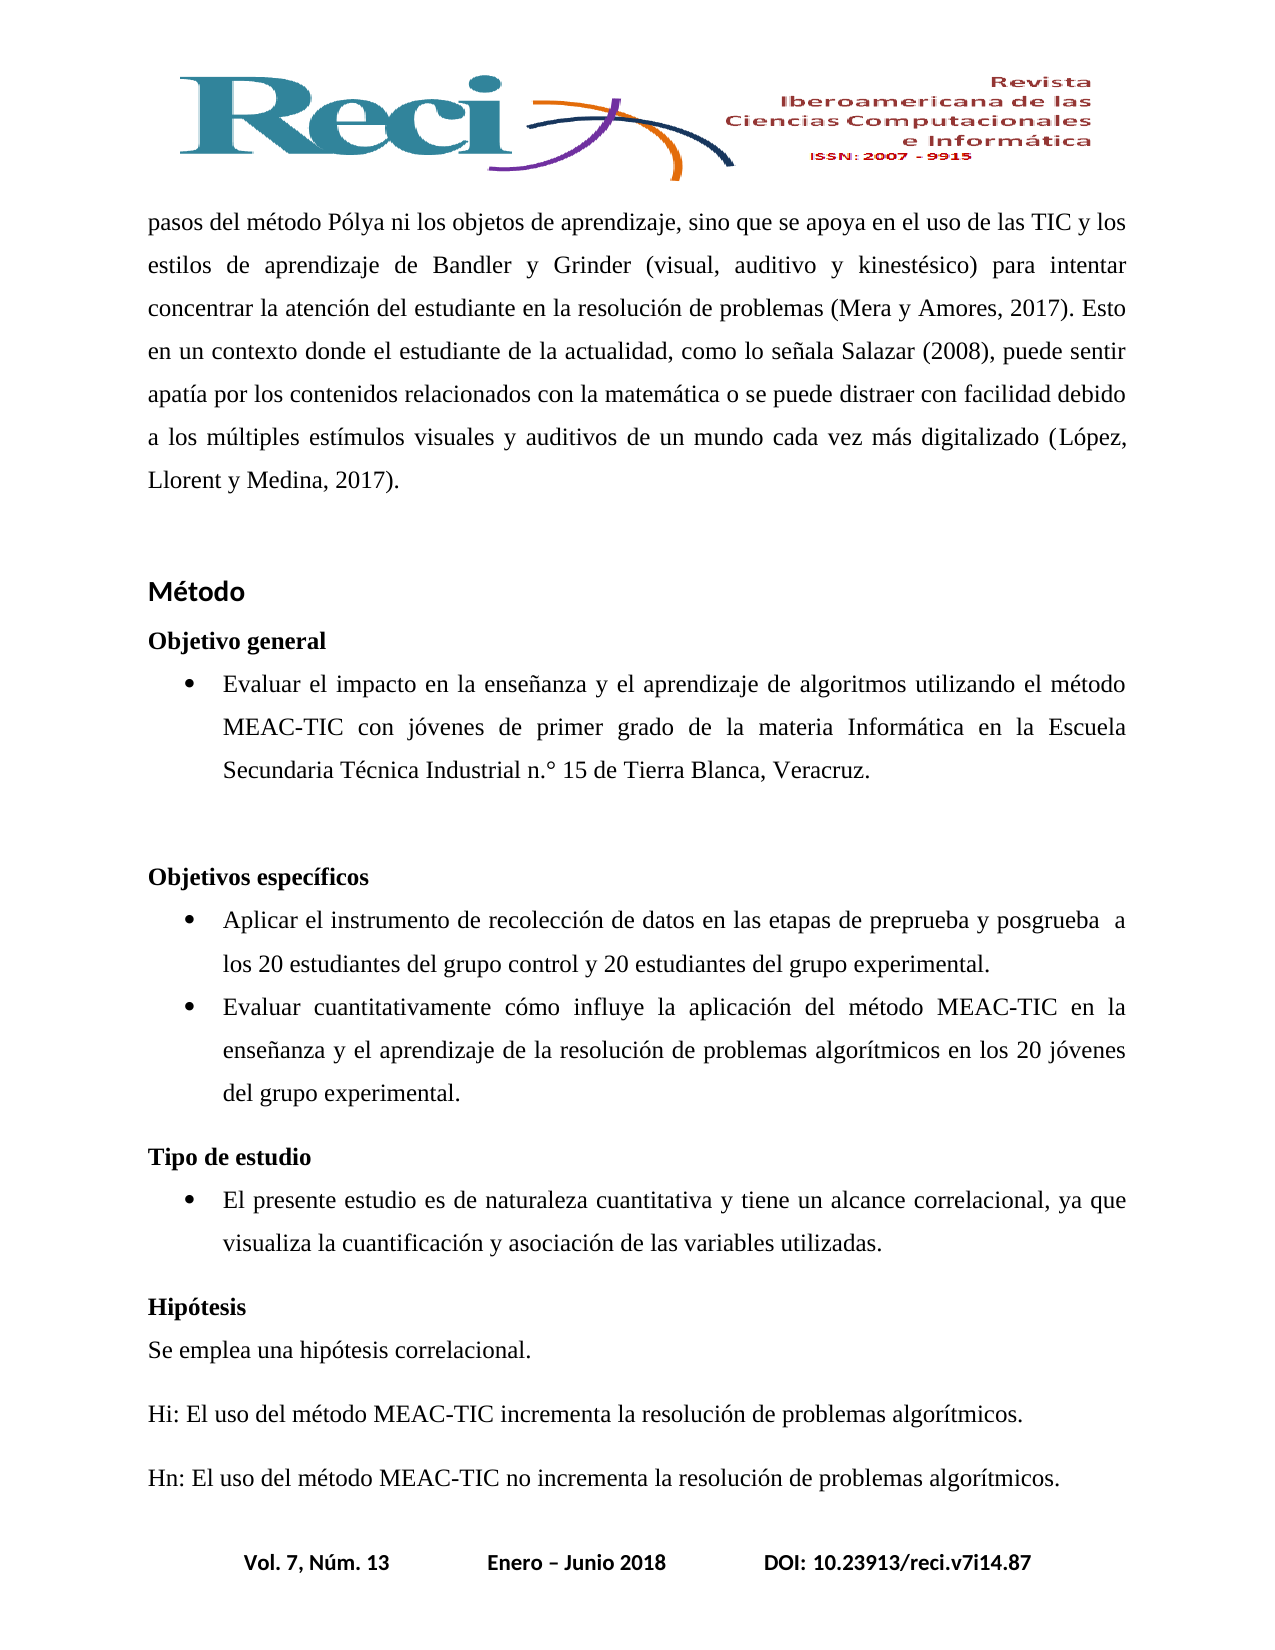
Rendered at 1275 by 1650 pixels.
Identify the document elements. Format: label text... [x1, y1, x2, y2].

picture [180, 73, 1096, 182]
subtitle Objetivo general [148, 626, 1127, 655]
subtitle Objetivos específicos [148, 862, 1127, 891]
subtitle Método [148, 573, 1127, 608]
text Se emplea una hipótesis correlacional. [148, 1335, 1127, 1364]
subtitle Hipótesis [148, 1292, 1127, 1321]
text Hn: El uso del método MEAC-TIC no incrementa la resolución de problemas algorítmicos. [148, 1463, 1127, 1492]
list Evaluar el impacto en la enseñanza y el aprendizaje de algoritmos utilizando el método MEAC-TIC con jóvenes de primer grado de la materia Informática en la Escuela Secundaria Técnica Industrial n.° 15 de Tierra Blanca, Veracruz. [185, 669, 1127, 784]
list Aplicar el instrumento de recolección de datos en las etapas de preprueba y posgrueba a los 20 estudiantes del grupo control y 20 estudiantes del grupo experimental. [185, 906, 1127, 977]
subtitle Tipo de estudio [148, 1142, 1127, 1171]
list Evaluar cuantitativamente cómo influye la aplicación del método MEAC-TIC en la enseñanza y el aprendizaje de la resolución de problemas algorítmicos en los 20 jóvenes del grupo experimental. [185, 992, 1127, 1107]
text Hi: El uso del método MEAC-TIC incrementa la resolución de problemas algorítmicos. [148, 1399, 1127, 1428]
list El presente estudio es de naturaleza cuantitativa y tiene un alcance correlacional, ya que visualiza la cuantificación y asociación de las variables utilizadas. [185, 1185, 1127, 1257]
